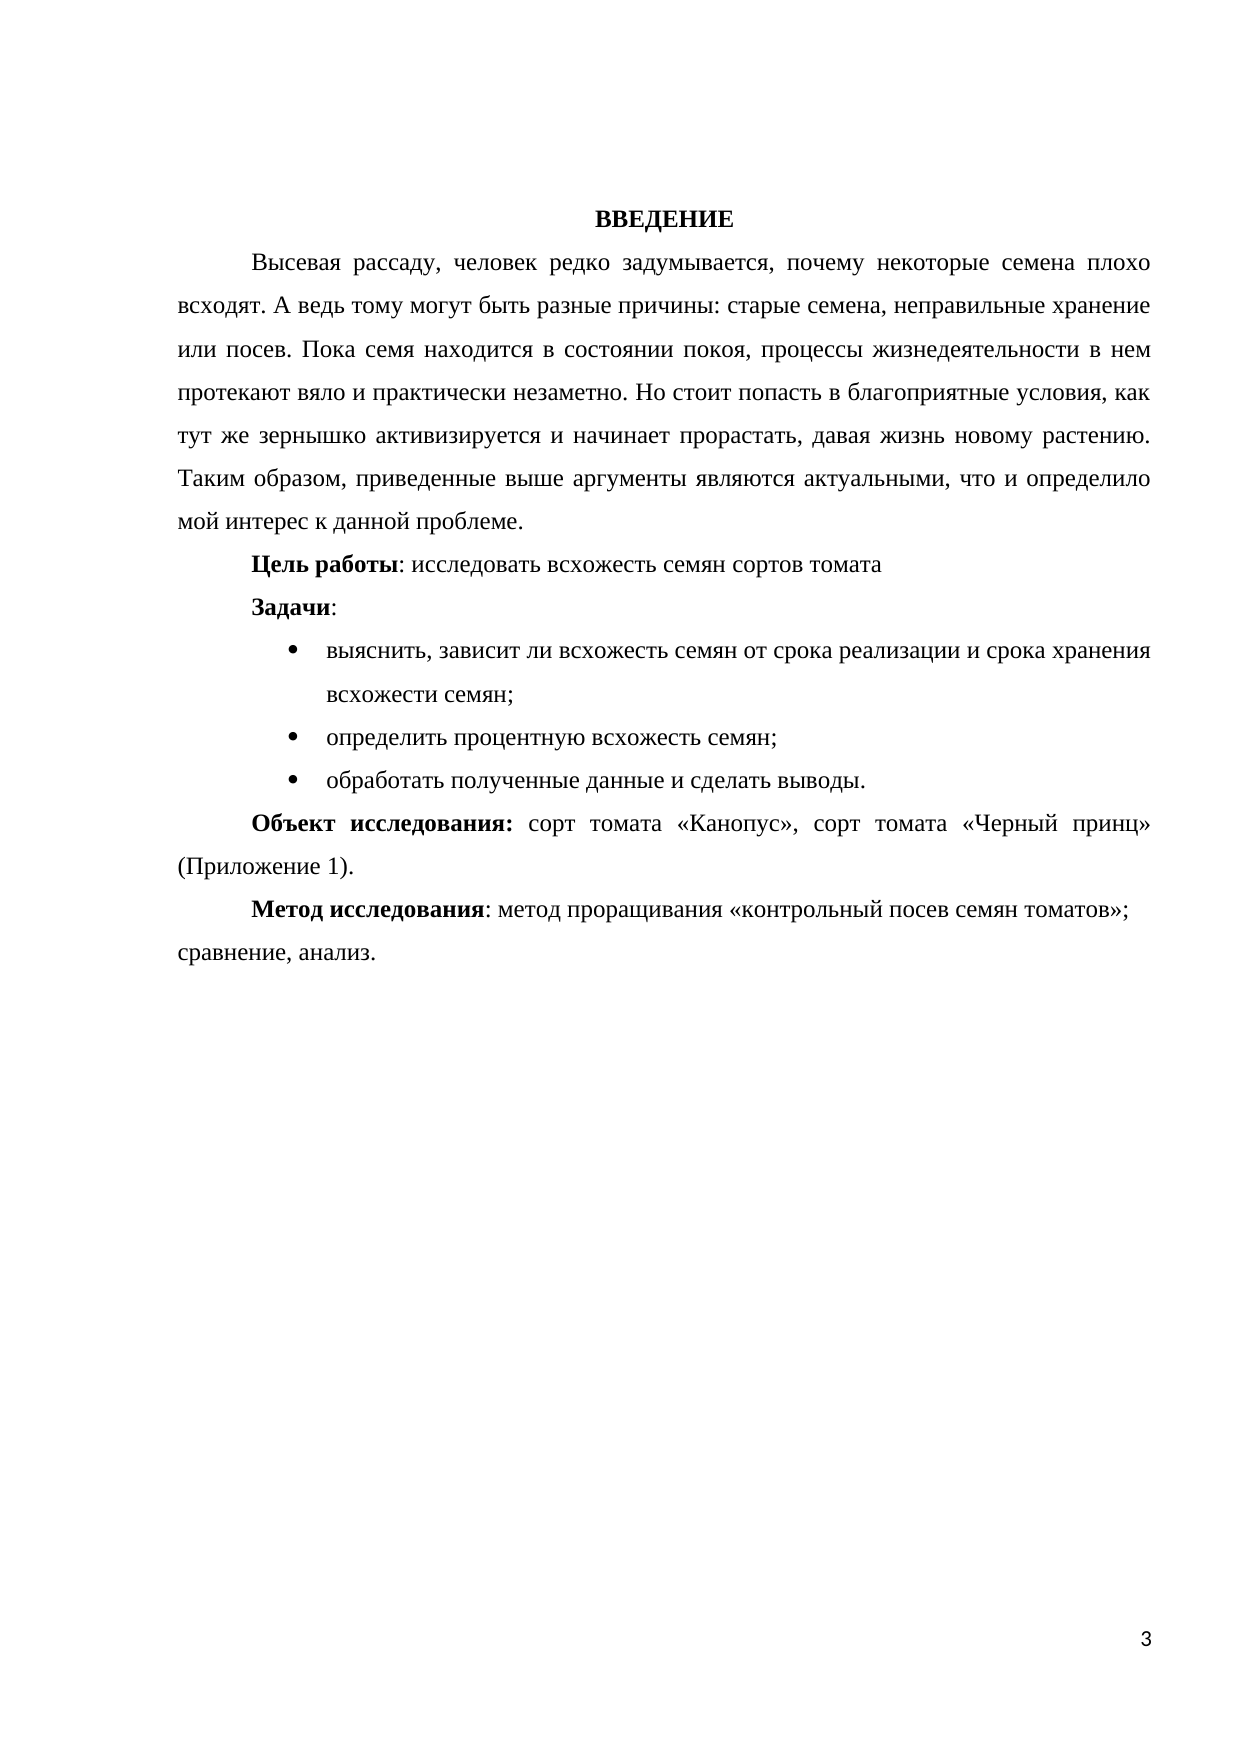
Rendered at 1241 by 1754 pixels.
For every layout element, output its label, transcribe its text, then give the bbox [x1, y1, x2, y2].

text ВВЕДЕНИЕ [177, 204, 1152, 233]
text Высевая рассаду, человек редко задумывается, почему некоторые семена плохо всходят. А ведь тому могут быть разные причины: старые семена, неправильные хранение или посев. Пока семя находится в состоянии покоя, процессы жизнедеятельности в нем протекают вяло и практически незаметно. Но стоит попасть в благоприятные условия, как тут же зернышко активизируется и начинает прорастать, давая жизнь новому растению. Таким образом, приведенные выше аргументы являются актуальными, что и определило мой интерес к данной проблеме. [177, 247, 1152, 535]
list определить процентную всхожесть семян; [288, 722, 1152, 751]
text Задачи: [177, 592, 1152, 621]
text Объект исследования: сорт томата «Канопус», сорт томата «Черный принц» (Приложение 1). [177, 808, 1152, 880]
list выяснить, зависит ли всхожесть семян от срока реализации и срока хранения всхожести семян; [288, 636, 1152, 707]
list обработать полученные данные и сделать выводы. [288, 765, 1152, 794]
text Метод исследования: метод проращивания «контрольный посев семян томатов»; сравнение, анализ. [177, 894, 1152, 966]
text Цель работы: исследовать всхожесть семян сортов томата [177, 549, 1152, 578]
